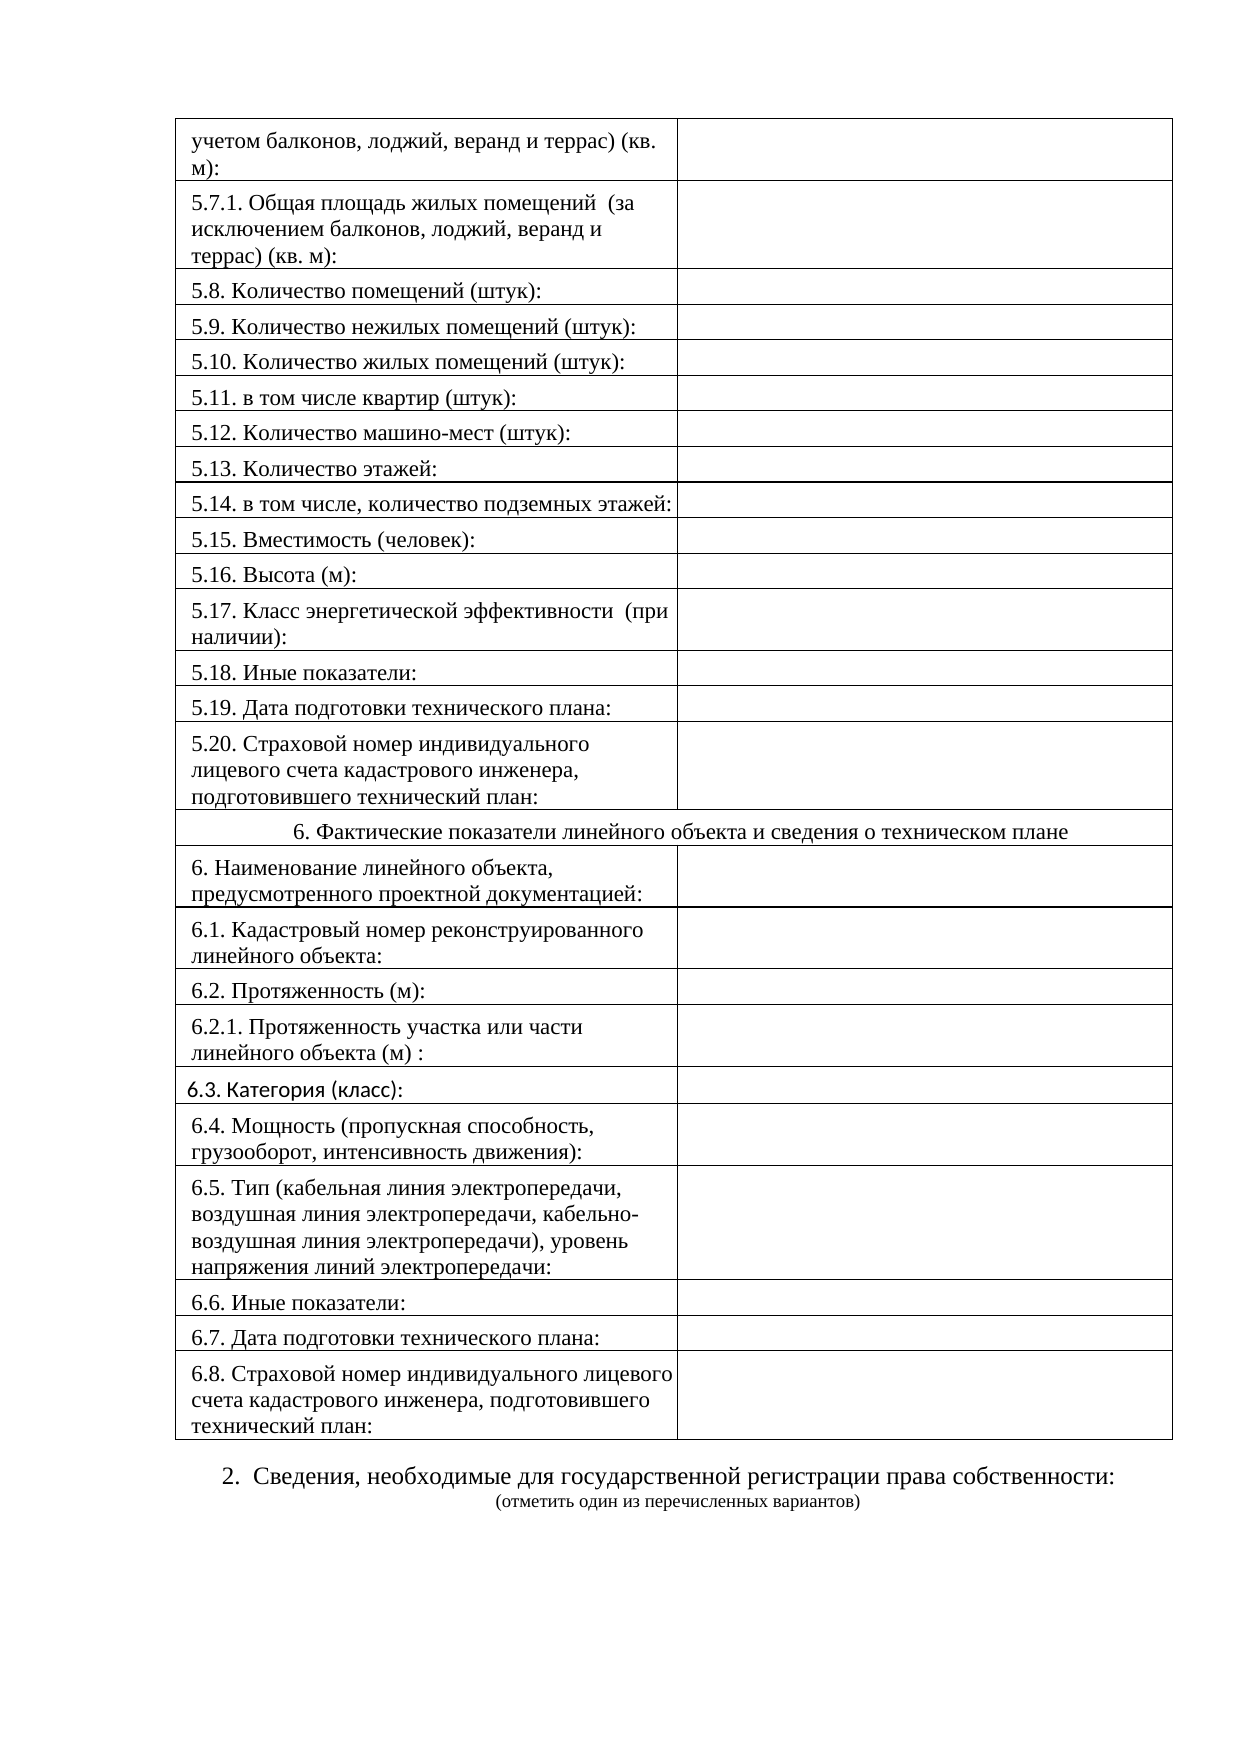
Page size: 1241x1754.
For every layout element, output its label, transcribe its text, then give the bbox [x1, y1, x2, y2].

table_cell 6.8. Страховой номер индивидуального лицевого счета кадастрового инженера, подготовившего технический план: [176, 1351, 677, 1439]
table_cell [678, 305, 1172, 339]
table_cell [678, 1316, 1172, 1350]
table_cell 5.14. в том числе, количество подземных этажей: [176, 483, 677, 517]
text 2. Сведения, необходимые для государственной регистрации права собственности: [177, 1461, 1152, 1490]
table_cell [678, 846, 1172, 906]
table_cell 6.5. Тип (кабельная линия электропередачи, воздушная линия электропередачи, кабельно-воздушная линия электропередачи), уровень напряжения линий электропередачи: [176, 1166, 677, 1279]
table_cell 5.20. Страховой номер индивидуального лицевого счета кадастрового инженера, подготовившего технический план: [176, 722, 677, 809]
table_cell [678, 181, 1172, 268]
table_cell 5.15. Вместимость (человек): [176, 518, 677, 552]
table_cell 5.18. Иные показатели: [176, 651, 677, 685]
table_cell 6.7. Дата подготовки технического плана: [176, 1316, 677, 1350]
table_cell 5.8. Количество помещений (штук): [176, 269, 677, 304]
table_cell [678, 1005, 1172, 1066]
table_cell 5.12. Количество машино-мест (штук): [176, 411, 677, 446]
table_cell 5.13. Количество этажей: [176, 447, 677, 481]
table_cell 6. Фактические показатели линейного объекта и сведения о техническом плане [176, 810, 1172, 844]
table_cell [678, 554, 1172, 588]
table_cell 5.17. Класс энергетической эффективности (при наличии): [176, 589, 677, 650]
table_cell [678, 483, 1172, 517]
table_cell 6.2. Протяженность (м): [176, 969, 677, 1004]
table_cell 6.6. Иные показатели: [176, 1280, 677, 1315]
table_cell 5.19. Дата подготовки технического плана: [176, 686, 677, 721]
table_cell [678, 1067, 1172, 1103]
table_cell 5.7.1. Общая площадь жилых помещений (за исключением балконов, лоджий, веранд и террас) (кв. м): [176, 181, 677, 268]
text (отметить один из перечисленных вариантов) [177, 1490, 1152, 1512]
table_cell 6. Наименование линейного объекта, предусмотренного проектной документацией: [176, 846, 677, 906]
table_cell [678, 908, 1172, 968]
table_cell 6.3. Категория (класс): [176, 1067, 677, 1103]
table_cell [678, 411, 1172, 446]
table_cell [678, 447, 1172, 481]
table_cell [678, 1166, 1172, 1279]
table_cell 6.4. Мощность (пропускная способность, грузооборот, интенсивность движения): [176, 1104, 677, 1165]
table_cell [678, 1351, 1172, 1439]
table_cell 5.16. Высота (м): [176, 554, 677, 588]
table_cell 5.10. Количество жилых помещений (штук): [176, 340, 677, 375]
table_cell [678, 651, 1172, 685]
table_cell [678, 376, 1172, 410]
table_cell [678, 269, 1172, 304]
table_cell [678, 1104, 1172, 1165]
table_cell 5.9. Количество нежилых помещений (штук): [176, 305, 677, 339]
table_cell [678, 119, 1172, 180]
table_cell [678, 518, 1172, 552]
table_cell [678, 722, 1172, 809]
table_cell [678, 1280, 1172, 1315]
table_cell 5.11. в том числе квартир (штук): [176, 376, 677, 410]
table_cell [678, 340, 1172, 375]
table_cell [678, 969, 1172, 1004]
table_cell 6.2.1. Протяженность участка или части линейного объекта (м) : [176, 1005, 677, 1066]
table_cell [678, 589, 1172, 650]
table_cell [176, 119, 677, 180]
table_cell [678, 686, 1172, 721]
table_cell 6.1. Кадастровый номер реконструированного линейного объекта: [176, 908, 677, 968]
